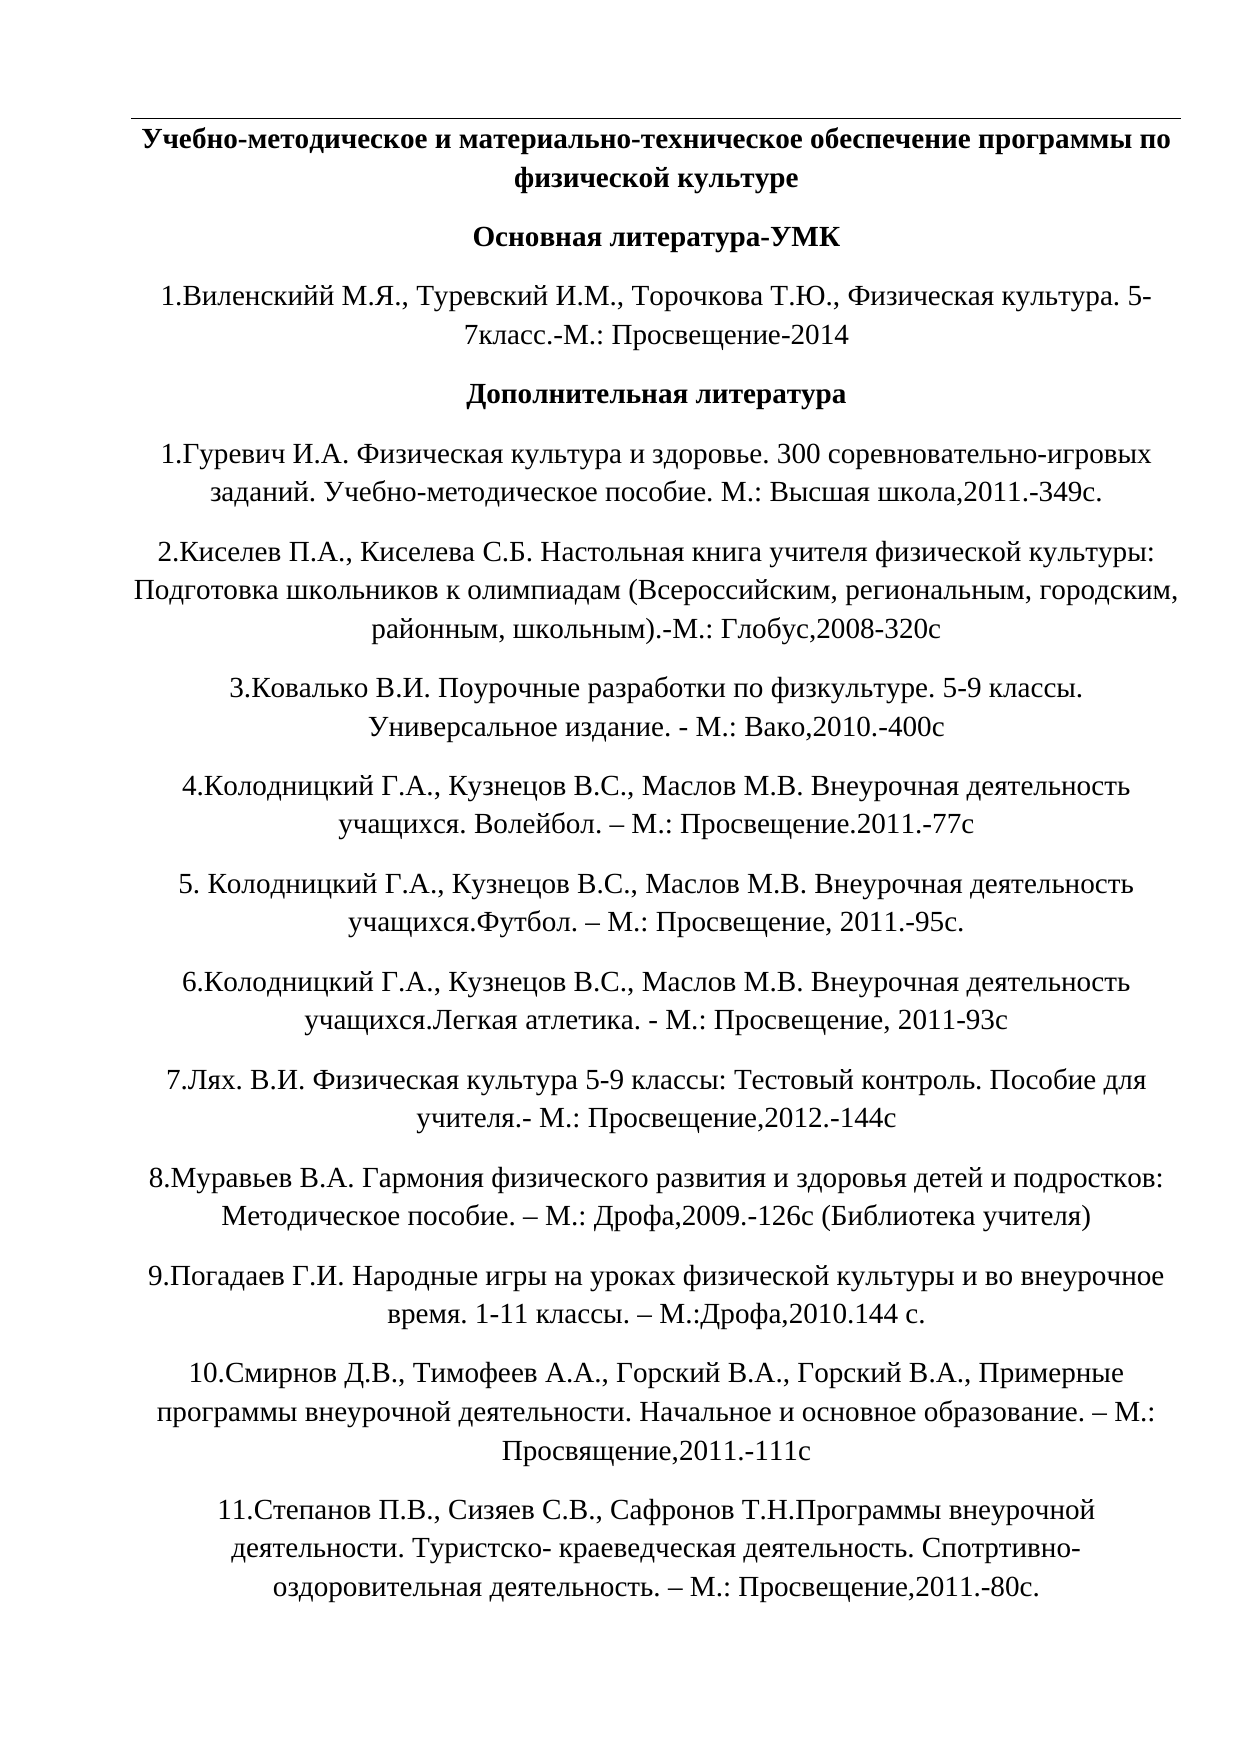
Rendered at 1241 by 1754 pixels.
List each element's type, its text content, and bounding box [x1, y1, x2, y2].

text Учебно-методическое и материально-техническое обеспечение программы по физической культуре [131, 119, 1181, 193]
text 3.Ковалько В.И. Поурочные разработки по физкультуре. 5-9 классы. Универсальное издание. - М.: Вако,2010.-400с [131, 667, 1181, 742]
text 11.Степанов П.В., Сизяев С.В., Сафронов Т.Н.Программы внеурочной деятельности. Туристско- краеведческая деятельность. Спотртивно- оздоровительная деятельность. – М.: Просвещение,2011.-80с. [131, 1489, 1181, 1603]
text 6.Колодницкий Г.А., Кузнецов В.С., Маслов М.В. Внеурочная деятельность учащихся.Легкая атлетика. - М.: Просвещение, 2011-93с [131, 961, 1181, 1036]
text 10.Смирнов Д.В., Тимофеев А.А., Горский В.А., Горский В.А., Примерные программы внеурочной деятельности. Начальное и основное образование. – М.: Просвящение,2011.-111с [131, 1352, 1181, 1466]
text 5. Колодницкий Г.А., Кузнецов В.С., Маслов М.В. Внеурочная деятельность учащихся.Футбол. – М.: Просвещение, 2011.-95с. [131, 863, 1181, 938]
text 1.Виленскийй М.Я., Туревский И.М., Торочкова Т.Ю., Физическая культура. 5-7класс.-М.: Просвещение-2014 [131, 275, 1181, 351]
text 8.Муравьев В.А. Гармония физического развития и здоровья детей и подростков: Методическое пособие. – М.: Дрофа,2009.-126с (Библиотека учителя) [131, 1157, 1181, 1232]
text Основная литература-УМК [131, 216, 1181, 253]
text 9.Погадаев Г.И. Народные игры на уроках физической культуры и во внеурочное время. 1-11 классы. – М.:Дрофа,2010.144 с. [131, 1254, 1181, 1330]
text 2.Киселев П.А., Киселева С.Б. Настольная книга учителя физической культуры: Подготовка школьников к олимпиадам (Всероссийским, региональным, городским, районным, школьным).-М.: Глобус,2008-320с [131, 531, 1181, 644]
text 7.Лях. В.И. Физическая культура 5-9 классы: Тестовый контроль. Пособие для учителя.- М.: Просвещение,2012.-144с [131, 1059, 1181, 1134]
text 1.Гуревич И.А. Физическая культура и здоровье. 300 соревновательно-игровых заданий. Учебно-методическое пособие. М.: Высшая школа,2011.-349с. [131, 433, 1181, 508]
text Дополнительная литература [131, 373, 1181, 410]
text 4.Колодницкий Г.А., Кузнецов В.С., Маслов М.В. Внеурочная деятельность учащихся. Волейбол. – М.: Просвещение.2011.-77с [131, 765, 1181, 840]
